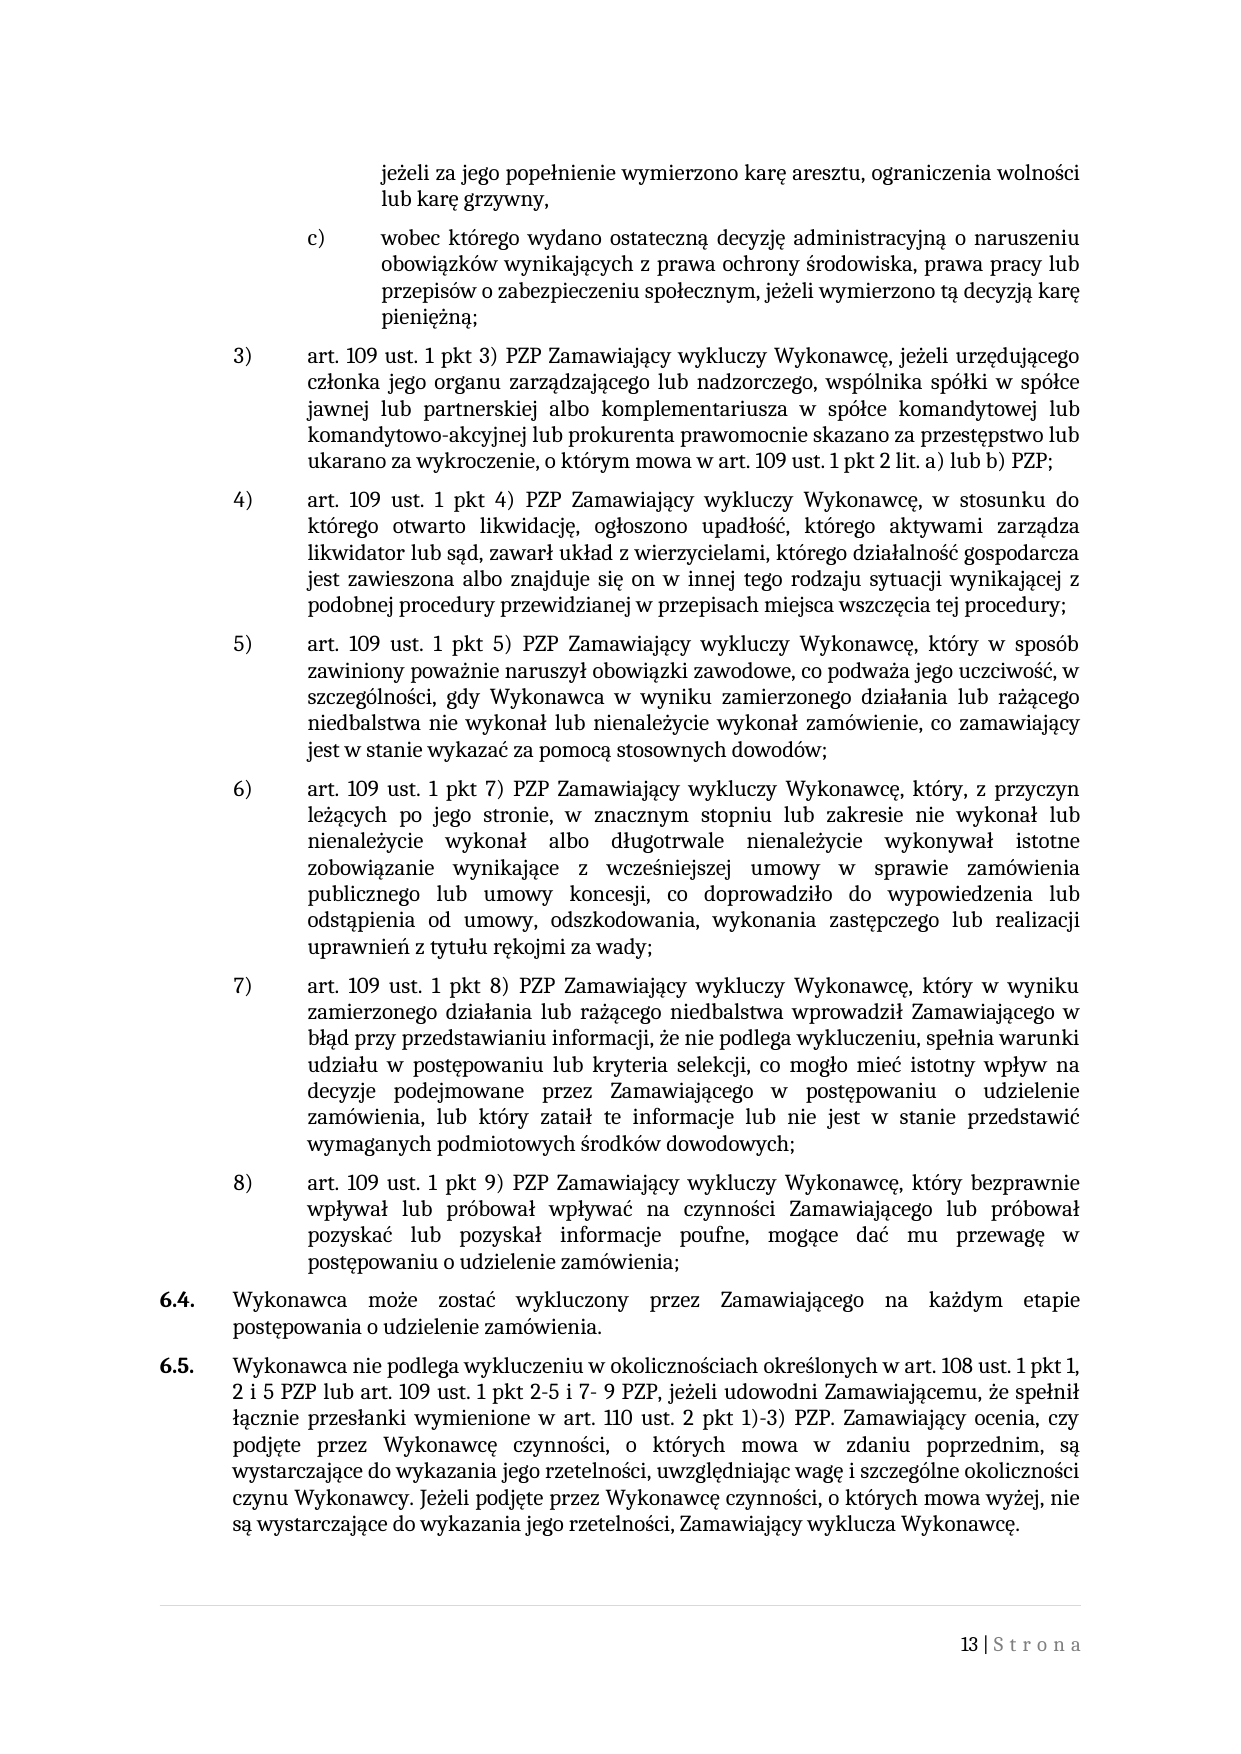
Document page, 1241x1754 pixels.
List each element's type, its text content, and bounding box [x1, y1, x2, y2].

text 6) art. 109 ust. 1 pkt 7) PZP Zamawiający wykluczy Wykonawcę, który, z przyczyn leżących po jego stronie, w znacznym stopniu lub zakresie nie wykonał lub nienależycie wykonał albo długotrwale nienależycie wykonywał istotne zobowiązanie wynikające z wcześniejszej umowy w sprawie zamówienia publicznego lub umowy koncesji, co doprowadziło do wypowiedzenia lub odstąpienia od umowy, odszkodowania, wykonania zastępczego lub realizacji uprawnień z tytułu rękojmi za wady; [233, 775, 1081, 960]
text 5) art. 109 ust. 1 pkt 5) PZP Zamawiający wykluczy Wykonawcę, który w sposób zawiniony poważnie naruszył obowiązki zawodowe, co podważa jego uczciwość, w szczególności, gdy Wykonawca w wyniku zamierzonego działania lub rażącego niedbalstwa nie wykonał lub nienależycie wykonał zamówienie, co zamawiający jest w stanie wykazać za pomocą stosownych dowodów; [233, 631, 1081, 763]
text 4) art. 109 ust. 1 pkt 4) PZP Zamawiający wykluczy Wykonawcę, w stosunku do którego otwarto likwidację, ogłoszono upadłość, którego aktywami zarządza likwidator lub sąd, zawarł układ z wierzycielami, którego działalność gospodarcza jest zawieszona albo znajduje się on w innej tego rodzaju sytuacji wynikającej z podobnej procedury przewidzianej w przepisach miejsca wszczęcia tej procedury; [233, 487, 1081, 619]
text 6.4. Wykonawca może zostać wykluczony przez Zamawiającego na każdym etapie postępowania o udzielenie zamówienia. [159, 1287, 1081, 1340]
text 3) art. 109 ust. 1 pkt 3) PZP Zamawiający wykluczy Wykonawcę, jeżeli urzędującego członka jego organu zarządzającego lub nadzorczego, wspólnika spółki w spółce jawnej lub partnerskiej albo komplementariusza w spółce komandytowej lub komandytowo-akcyjnej lub prokurenta prawomocnie skazano za przestępstwo lub ukarano za wykroczenie, o którym mowa w art. 109 ust. 1 pkt 2 lit. a) lub b) PZP; [233, 343, 1081, 474]
text 6.5. Wykonawca nie podlega wykluczeniu w okolicznościach określonych w art. 108 ust. 1 pkt 1, 2 i 5 PZP lub art. 109 ust. 1 pkt 2-5 i 7- 9 PZP, jeżeli udowodni Zamawiającemu, że spełnił łącznie przesłanki wymienione w art. 110 ust. 2 pkt 1)-3) PZP. Zamawiający ocenia, czy podjęte przez Wykonawcę czynności, o których mowa w zdaniu poprzednim, są wystarczające do wykazania jego rzetelności, uwzględniając wagę i szczególne okoliczności czynu Wykonawcy. Jeżeli podjęte przez Wykonawcę czynności, o których mowa wyżej, nie są wystarczające do wykazania jego rzetelności, Zamawiający wyklucza Wykonawcę. [159, 1352, 1081, 1537]
text 8) art. 109 ust. 1 pkt 9) PZP Zamawiający wykluczy Wykonawcę, który bezprawnie wpływał lub próbował wpływać na czynności Zamawiającego lub próbował pozyskać lub pozyskał informacje poufne, mogące dać mu przewagę w postępowaniu o udzielenie zamówienia; [233, 1169, 1081, 1275]
text 7) art. 109 ust. 1 pkt 8) PZP Zamawiający wykluczy Wykonawcę, który w wyniku zamierzonego działania lub rażącego niedbalstwa wprowadził Zamawiającego w błąd przy przedstawianiu informacji, że nie podlega wykluczeniu, spełnia warunki udziału w postępowaniu lub kryteria selekcji, co mogło mieć istotny wpływ na decyzje podejmowane przez Zamawiającego w postępowaniu o udzielenie zamówienia, lub który zataił te informacje lub nie jest w stanie przedstawić wymaganych podmiotowych środków dowodowych; [233, 972, 1081, 1157]
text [307, 159, 1081, 212]
text c) wobec którego wydano ostateczną decyzję administracyjną o naruszeniu obowiązków wynikających z prawa ochrony środowiska, prawa pracy lub przepisów o zabezpieczeniu społecznym, jeżeli wymierzono tą decyzją karę pieniężną; [307, 225, 1081, 330]
